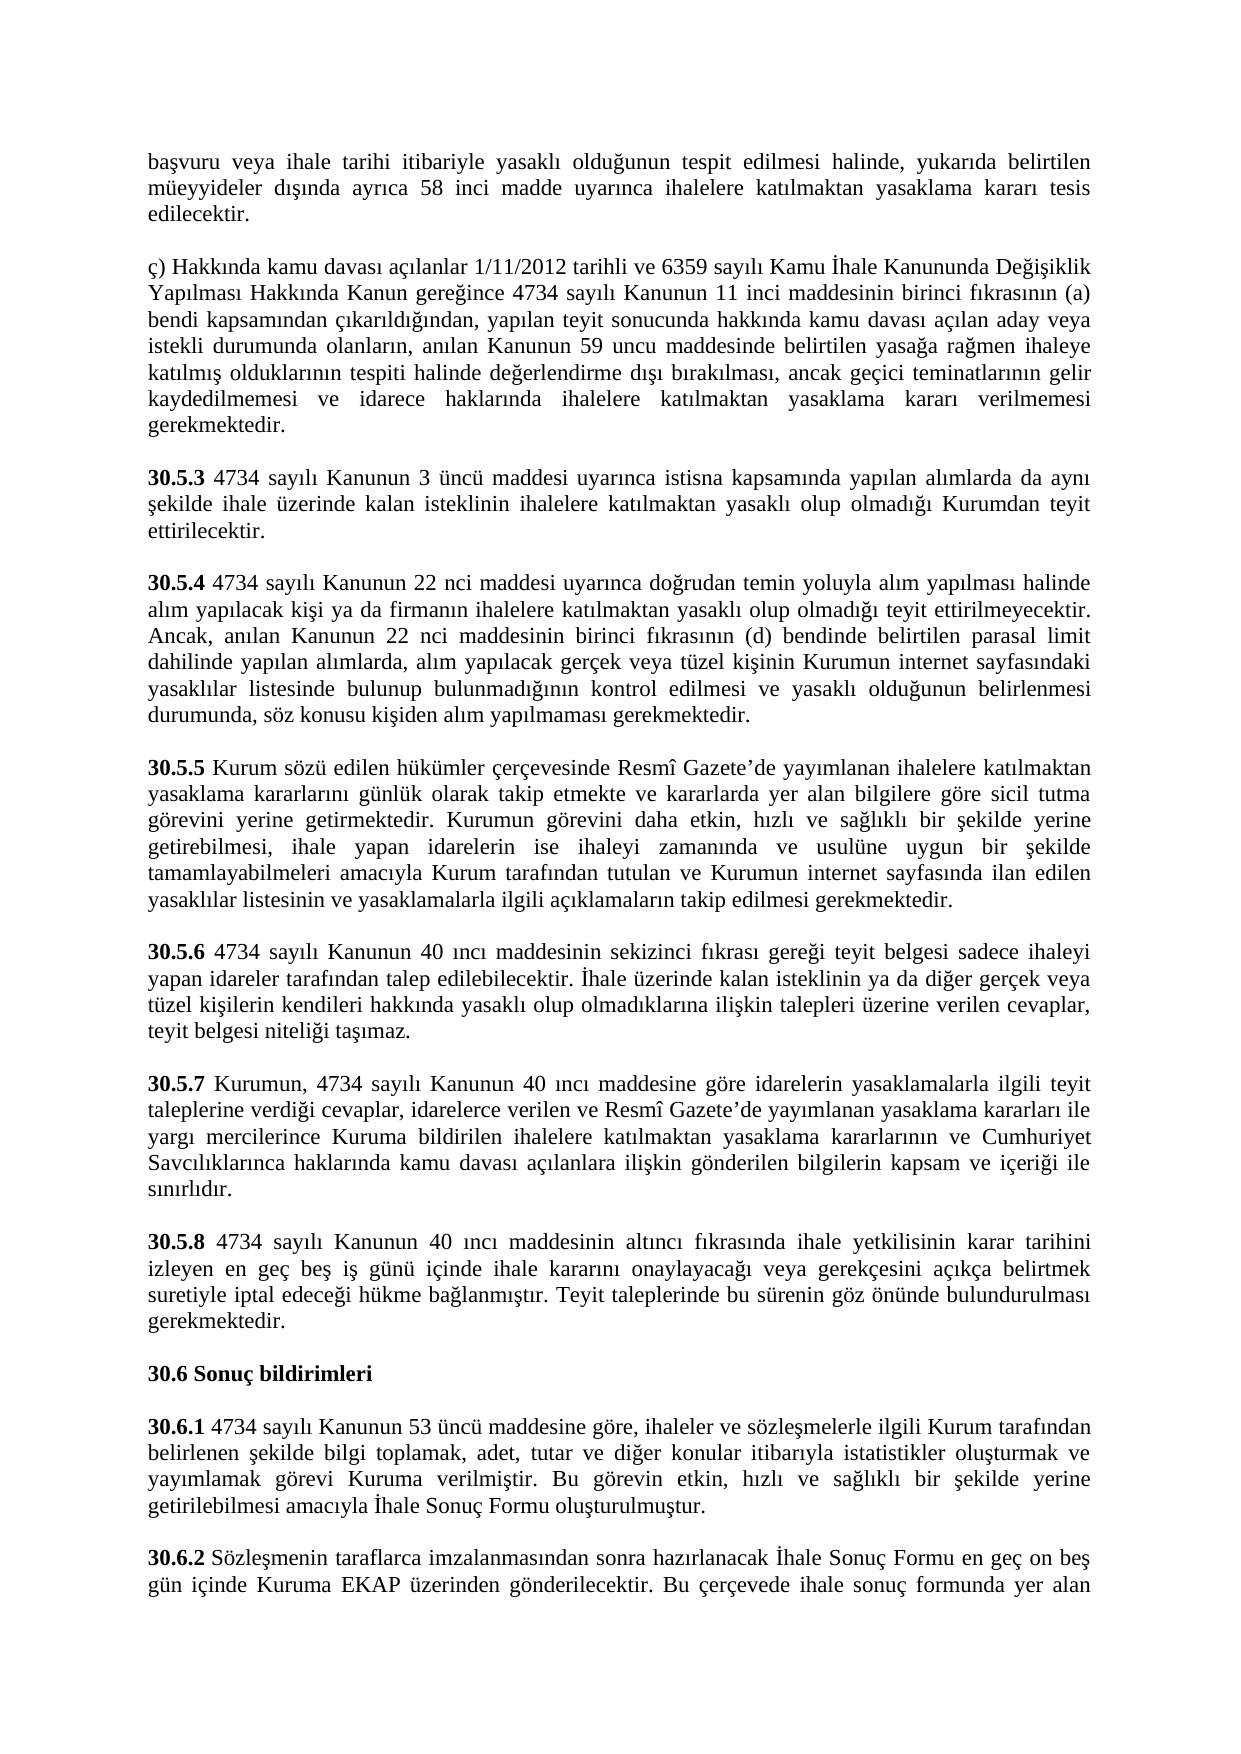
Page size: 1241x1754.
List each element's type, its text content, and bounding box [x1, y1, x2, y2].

text 30.5.6 4734 sayılı Kanunun 40 ıncı maddesinin sekizinci fıkrası gereği teyit belgesi sadece ihaleyi yapan idareler tarafından talep edilebilecektir. İhale üzerinde kalan isteklinin ya da diğer gerçek veya tüzel kişilerin kendileri hakkında yasaklı olup olmadıklarına ilişkin talepleri üzerine verilen cevaplar, teyit belgesi niteliği taşımaz. [148, 938, 1092, 1044]
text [148, 148, 1092, 227]
text 30.6 Sonuç bildirimleri [148, 1360, 1092, 1386]
text 30.5.8 4734 sayılı Kanunun 40 ıncı maddesinin altıncı fıkrasında ihale yetkilisinin karar tarihini izleyen en geç beş iş günü içinde ihale kararını onaylayacağı veya gerekçesini açıkça belirtmek suretiyle iptal edeceği hükme bağlanmıştır. Teyit taleplerinde bu sürenin göz önünde bulundurulması gerekmektedir. [148, 1228, 1092, 1334]
text 30.5.7 Kurumun, 4734 sayılı Kanunun 40 ıncı maddesine göre idarelerin yasaklamalarla ilgili teyit taleplerine verdiği cevaplar, idarelerce verilen ve Resmî Gazete’de yayımlanan yasaklama kararları ile yargı mercilerince Kuruma bildirilen ihalelere katılmaktan yasaklama kararlarının ve Cumhuriyet Savcılıklarınca haklarında kamu davası açılanlara ilişkin gönderilen bilgilerin kapsam ve içeriği ile sınırlıdır. [148, 1070, 1092, 1202]
text 30.5.3 4734 sayılı Kanunun 3 üncü maddesi uyarınca istisna kapsamında yapılan alımlarda da aynı şekilde ihale üzerinde kalan isteklinin ihalelere katılmaktan yasaklı olup olmadığı Kurumdan teyit ettirilecektir. [148, 464, 1092, 543]
text 30.5.4 4734 sayılı Kanunun 22 nci maddesi uyarınca doğrudan temin yoluyla alım yapılması halinde alım yapılacak kişi ya da firmanın ihalelere katılmaktan yasaklı olup olmadığı teyit ettirilmeyecektir. Ancak, anılan Kanunun 22 nci maddesinin birinci fıkrasının (d) bendinde belirtilen parasal limit dahilinde yapılan alımlarda, alım yapılacak gerçek veya tüzel kişinin Kurumun internet sayfasındaki yasaklılar listesinde bulunup bulunmadığının kontrol edilmesi ve yasaklı olduğunun belirlenmesi durumunda, söz konusu kişiden alım yapılmaması gerekmektedir. [148, 569, 1092, 727]
text 30.5.5 Kurum sözü edilen hükümler çerçevesinde Resmî Gazete’de yayımlanan ihalelere katılmaktan yasaklama kararlarını günlük olarak takip etmekte ve kararlarda yer alan bilgilere göre sicil tutma görevini yerine getirmektedir. Kurumun görevini daha etkin, hızlı ve sağlıklı bir şekilde yerine getirebilmesi, ihale yapan idarelerin ise ihaleyi zamanında ve usulüne uygun bir şekilde tamamlayabilmeleri amacıyla Kurum tarafından tutulan ve Kurumun internet sayfasında ilan edilen yasaklılar listesinin ve yasaklamalarla ilgili açıklamaların takip edilmesi gerekmektedir. [148, 754, 1092, 912]
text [148, 1544, 1092, 1597]
text 30.6.1 4734 sayılı Kanunun 53 üncü maddesine göre, ihaleler ve sözleşmelerle ilgili Kurum tarafından belirlenen şekilde bilgi toplamak, adet, tutar ve diğer konular itibarıyla istatistikler oluşturmak ve yayımlamak görevi Kuruma verilmiştir. Bu görevin etkin, hızlı ve sağlıklı bir şekilde yerine getirilebilmesi amacıyla İhale Sonuç Formu oluşturulmuştur. [148, 1413, 1092, 1518]
text ç) Hakkında kamu davası açılanlar 1/11/2012 tarihli ve 6359 sayılı Kamu İhale Kanununda Değişiklik Yapılması Hakkında Kanun gereğince 4734 sayılı Kanunun 11 inci maddesinin birinci fıkrasının (a) bendi kapsamından çıkarıldığından, yapılan teyit sonucunda hakkında kamu davası açılan aday veya istekli durumunda olanların, anılan Kanunun 59 uncu maddesinde belirtilen yasağa rağmen ihaleye katılmış olduklarının tespiti halinde değerlendirme dışı bırakılması, ancak geçici teminatlarının gelir kaydedilmemesi ve idarece haklarında ihalelere katılmaktan yasaklama kararı verilmemesi gerekmektedir. [148, 253, 1092, 438]
